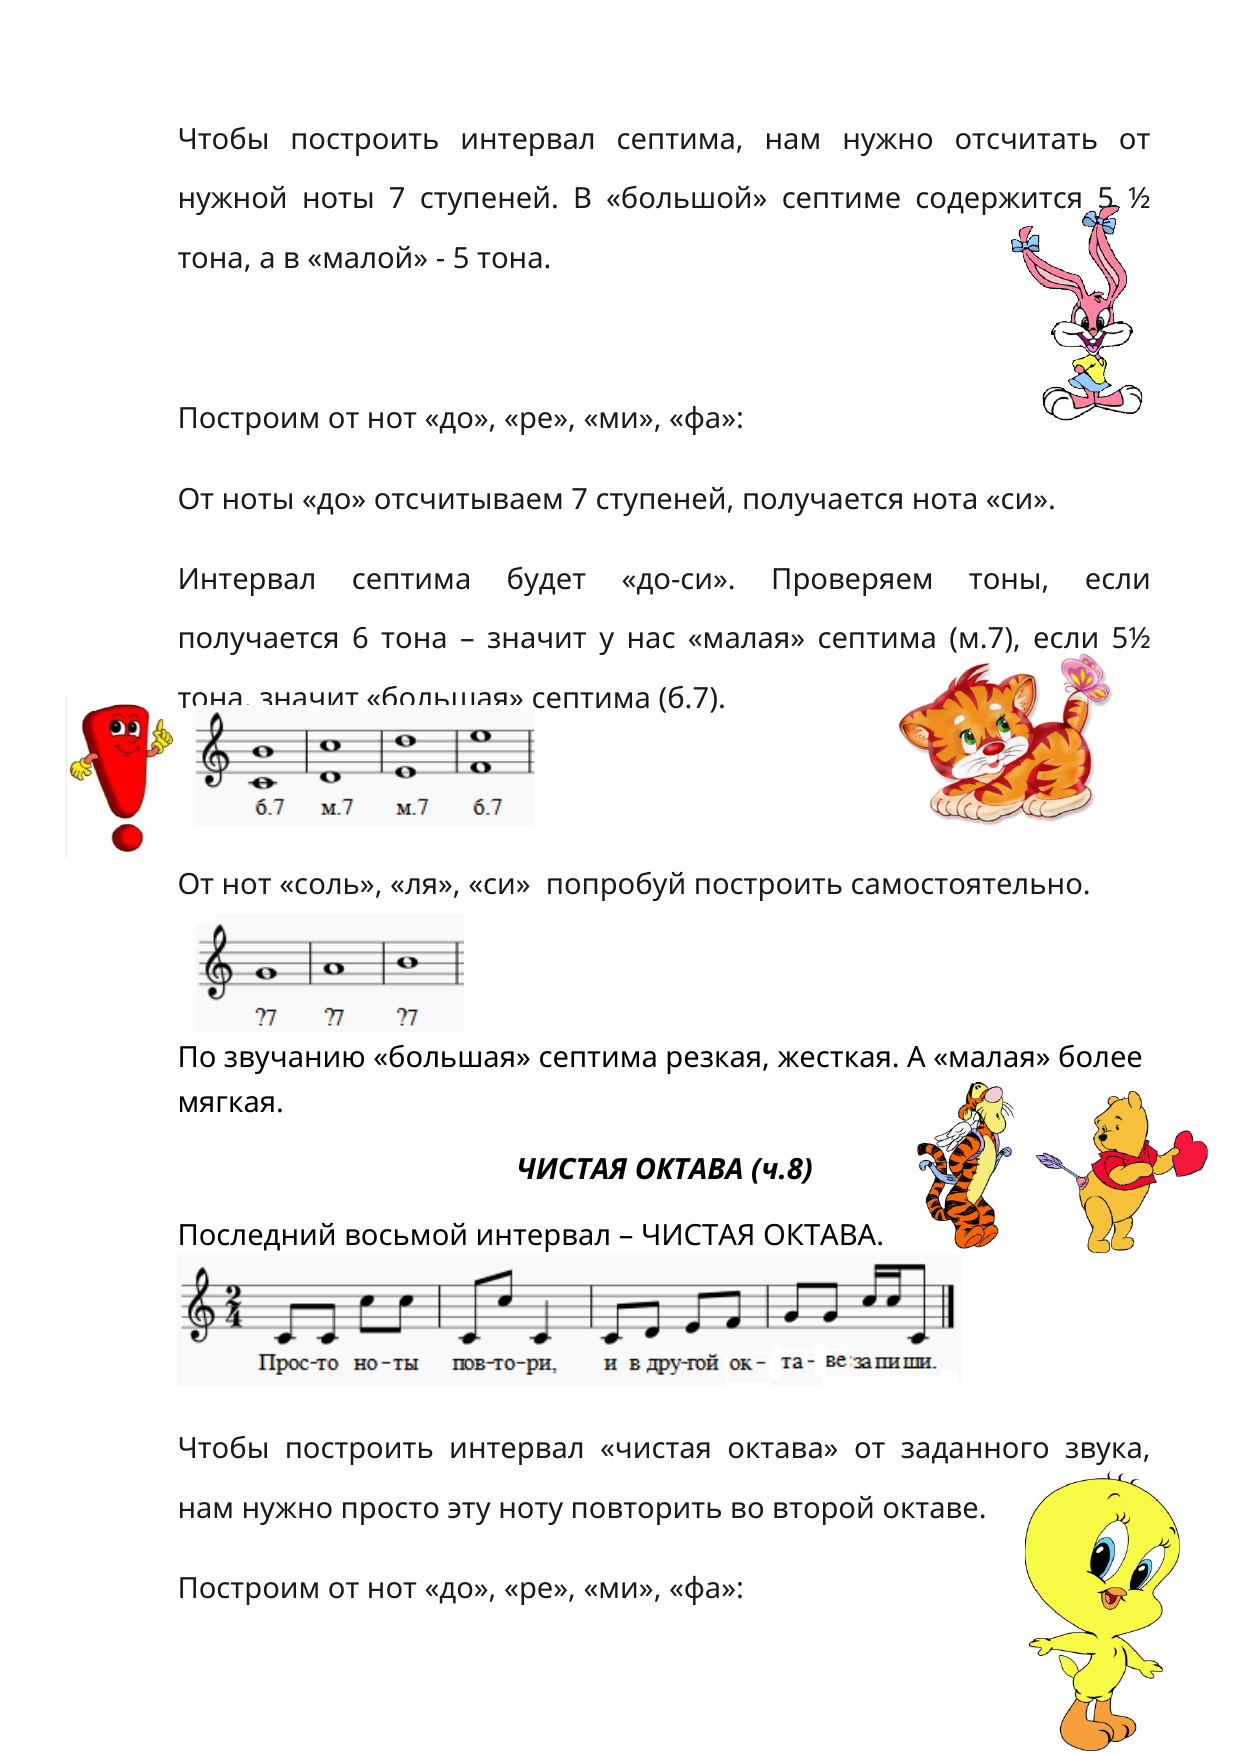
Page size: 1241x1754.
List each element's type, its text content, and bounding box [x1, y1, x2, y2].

text От нот «соль», «ля», «си» попробуй построить самостоятельно. [177, 863, 1152, 903]
text От ноты «до» отсчитываем 7 ступеней, получается нота «си». [177, 478, 1152, 518]
text Интервал септима будет «до-си». Проверяем тоны, если получается 6 тона – значит у нас «малая» септима (м.7), если 5½ тона, значит «большая» септима (б.7). [177, 558, 1152, 717]
picture [1025, 1471, 1180, 1751]
text ЧИСТАЯ ОКТАВА (ч.8) [177, 1148, 917, 1188]
picture [195, 705, 535, 826]
picture [195, 914, 464, 1032]
picture [1010, 205, 1143, 421]
text Последний восьмой интервал – ЧИСТАЯ ОКТАВА. [177, 1214, 1152, 1254]
text Построим от нот «до», «ре», «ми», «фа»: [177, 1568, 1025, 1607]
text По звучанию «большая» септима резкая, жесткая. А «малая» более мягкая. [177, 1036, 1152, 1121]
picture [176, 1255, 963, 1386]
text Построим от нот «до», «ре», «ми», «фа»: [177, 398, 1152, 437]
picture [870, 648, 1157, 826]
picture [917, 1082, 1208, 1253]
text Чтобы построить интервал «чистая октава» от заданного звука, нам нужно просто эту ноту повторить во второй октаве. [177, 1428, 1152, 1527]
picture [65, 695, 178, 858]
text Чтобы построить интервал септима, нам нужно отсчитать от нужной ноты 7 ступеней. В «большой» септиме содержится 5 ½ тона, а в «малой» - 5 тона. [177, 118, 1152, 277]
